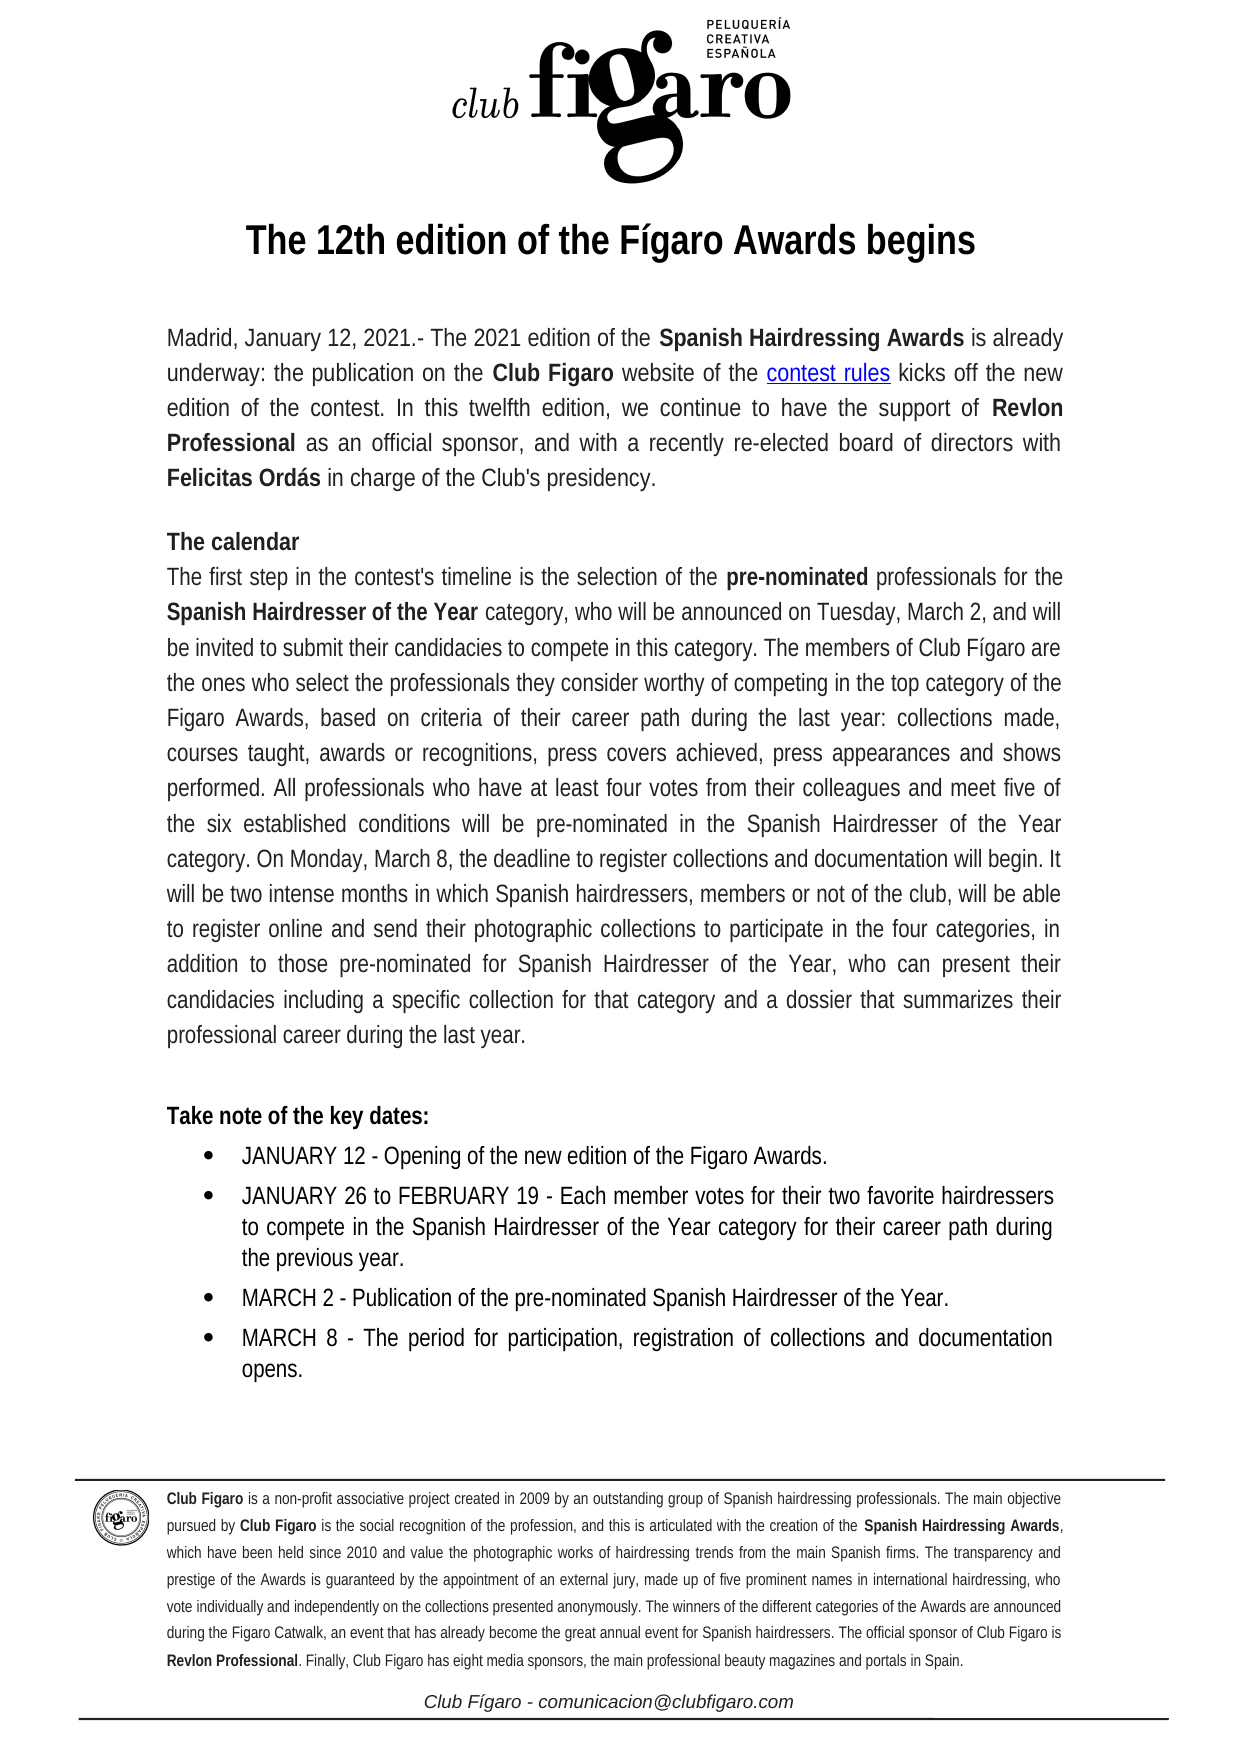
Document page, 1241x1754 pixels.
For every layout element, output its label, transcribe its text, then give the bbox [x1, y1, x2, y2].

list JANUARY 12 - Opening of the new edition of the Figaro Awards. [204, 1141, 1055, 1170]
list MARCH 2 - Publication of the pre-nominated Spanish Hairdresser of the Year. [204, 1283, 1055, 1312]
text The 12th edition of the Fígaro Awards begins [167, 216, 1055, 263]
list JANUARY 26 to FEBRUARY 19 - Each member votes for their two favorite hairdressers to compete in the Spanish Hairdresser of the Year category for their career path during the previous year. [204, 1181, 1055, 1272]
text The calendar [167, 527, 1076, 556]
text Madrid, January 12, 2021.- The 2021 edition of the Spanish Hairdressing Awards is already underway: the publication on the Club Figaro website of the contest rules kicks off the new edition of the contest. In this twelfth edition, we continue to have the support of Revlon Professional as an official sponsor, and with a recently re-elected board of directors with Felicitas Ordás in charge of the Club's presidency. [167, 323, 1063, 492]
picture [92, 1490, 150, 1546]
text The first step in the contest's timeline is the selection of the pre-nominated professionals for the Spanish Hairdresser of the Year category, who will be announced on Tuesday, March 2, and will be invited to submit their candidacies to compete in this category. The members of Club Fígaro are the ones who select the professionals they consider worthy of competing in the top category of the Figaro Awards, based on criteria of their career path during the last year: collections made, courses taught, awards or recognitions, press covers achieved, press appearances and shows performed. All professionals who have at least four votes from their colleagues and meet five of the six established conditions will be pre-nominated in the Spanish Hairdresser of the Year category. On Monday, March 8, the deadline to register collections and documentation will begin. It will be two intense months in which Spanish hairdressers, members or not of the club, will be able to register online and send their photographic collections to participate in the four categories, in addition to those pre-nominated for Spanish Hairdresser of the Year, who can present their candidacies including a specific collection for that category and a dossier that summarizes their professional career during the last year. [167, 562, 1063, 1048]
text Take note of the key dates: [167, 1101, 1055, 1130]
picture [452, 16, 791, 184]
list MARCH 8 - The period for participation, registration of collections and documentation opens. [204, 1323, 1055, 1383]
